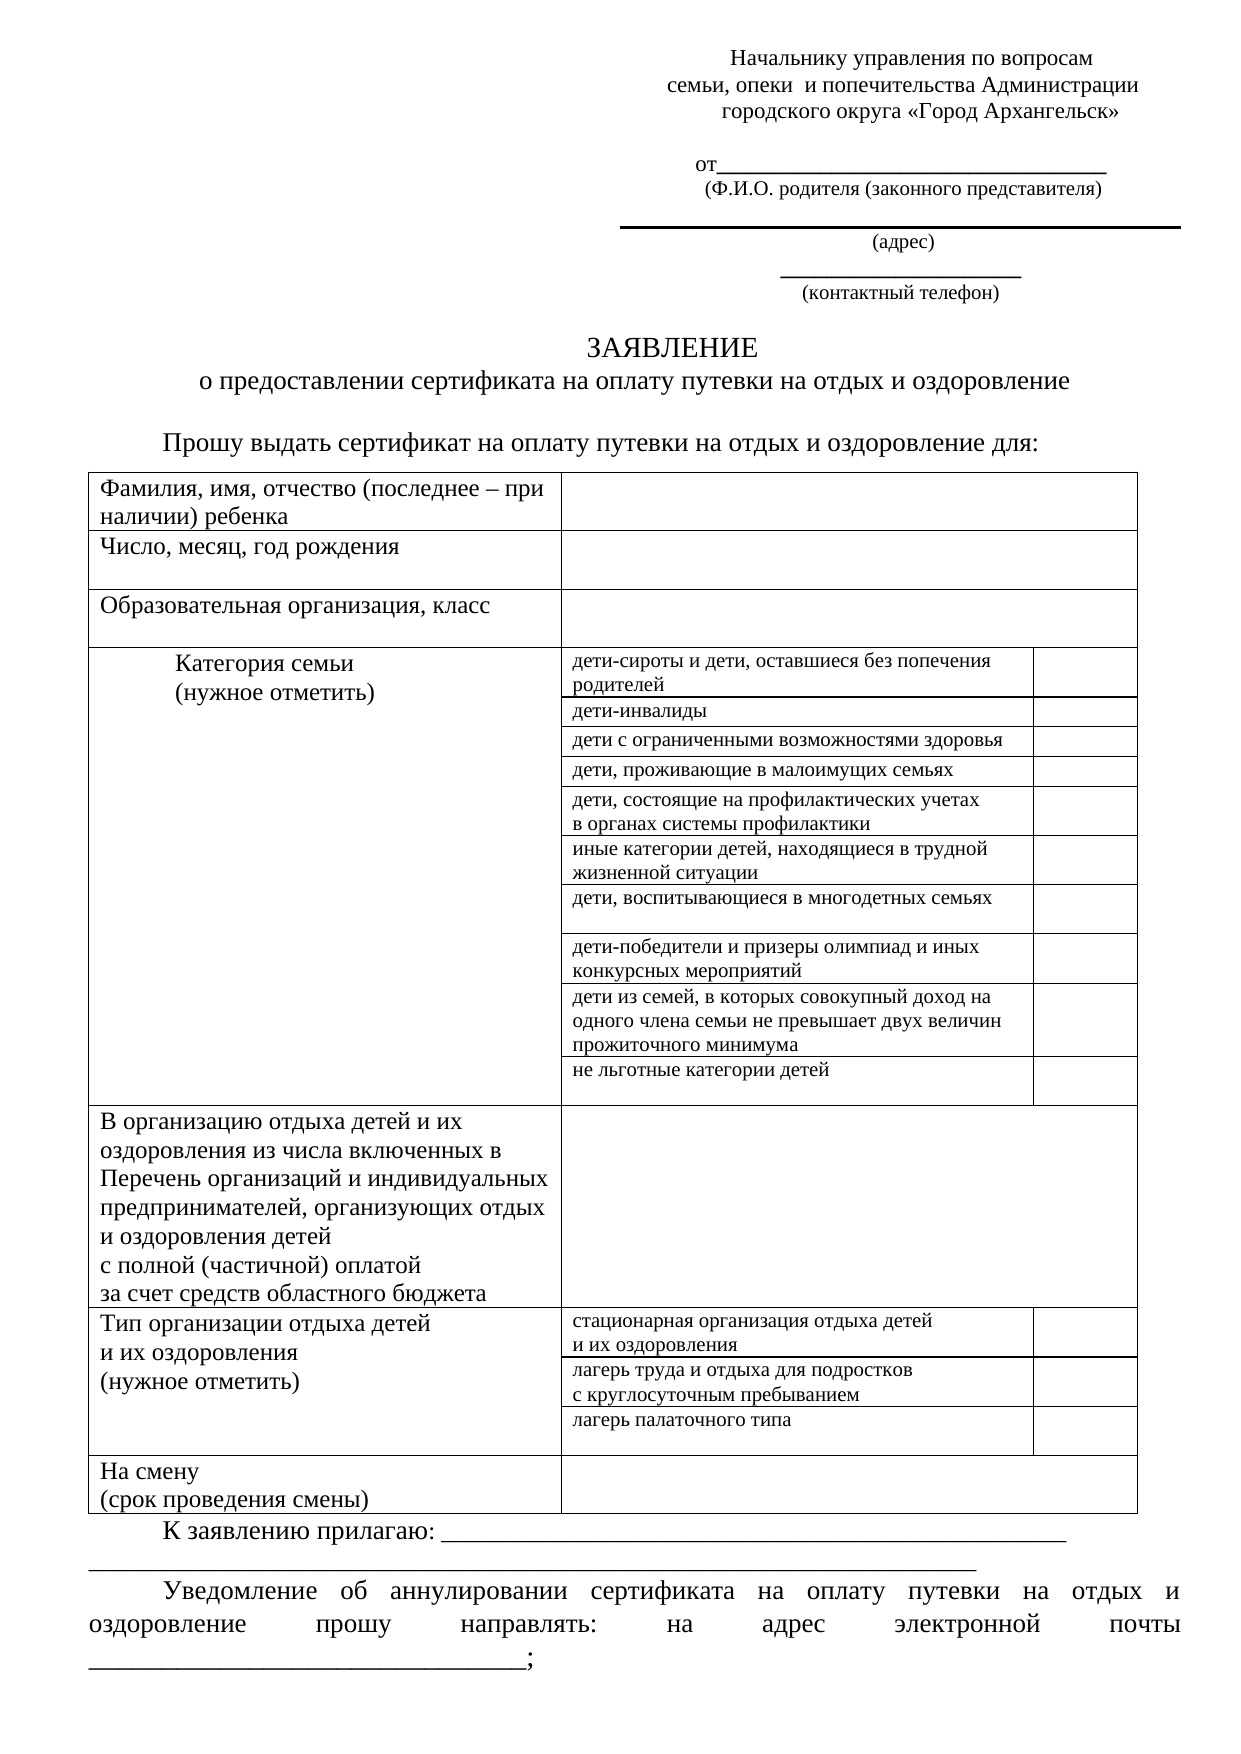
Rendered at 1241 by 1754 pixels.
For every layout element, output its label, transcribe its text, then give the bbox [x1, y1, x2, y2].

table_cell лагерь палаточного типа [562, 1407, 1033, 1455]
text Прошу выдать сертификат на оплату путевки на отдых и оздоровление для: [89, 426, 1181, 457]
table_cell дети, состоящие на профилактических учетах в органах системы профилактики [562, 787, 1033, 835]
table_cell [562, 1456, 1137, 1513]
text (адрес) [620, 229, 1181, 253]
table_cell [1034, 836, 1137, 884]
table_header [562, 473, 1137, 530]
text _____________________ [620, 253, 1181, 280]
table_cell [1034, 984, 1137, 1056]
table_cell Тип организации отдыха детей и их оздоровления (нужное отметить) [89, 1308, 561, 1455]
text о предоставлении сертификата на оплату путевки на отдых и оздоровление [89, 364, 1181, 395]
text _______________________________________________________________________ [89, 1545, 1181, 1574]
table_cell иные категории детей, находящиеся в трудной жизненной ситуации [562, 836, 1033, 884]
text ЗАЯВЛЕНИЕ [89, 330, 1181, 364]
table_cell [1034, 648, 1137, 696]
table_cell [562, 590, 1137, 647]
table_cell [562, 1106, 1137, 1307]
table_cell Категория семьи (нужное отметить) [89, 648, 561, 1105]
text (Ф.И.О. родителя (законного представителя) [620, 176, 1181, 200]
table_cell На смену (срок проведения смены) [89, 1456, 561, 1513]
table_cell [1034, 787, 1137, 835]
table_cell [1034, 1407, 1137, 1455]
table_cell [1034, 757, 1137, 786]
table_cell [1034, 727, 1137, 756]
table_cell [1034, 1057, 1137, 1105]
table_cell дети с ограниченными возможностями здоровья [562, 727, 1033, 756]
table_cell дети-сироты и дети, оставшиеся без попечения родителей [562, 648, 1033, 696]
text К заявлению прилагаю: __________________________________________________ [89, 1514, 1181, 1545]
table_cell дети, проживающие в малоимущих семьях [562, 757, 1033, 786]
table_cell стационарная организация отдыха детей и их оздоровления [562, 1308, 1033, 1356]
table_cell [562, 531, 1137, 589]
text от__________________________________ [620, 150, 1181, 176]
text Уведомление об аннулировании сертификата на оплату путевки на отдых и оздоровление прошу направлять: на адрес электронной почты ______________________________; [89, 1574, 1181, 1672]
table_cell [1034, 698, 1137, 726]
table_cell дети, воспитывающиеся в многодетных семьях [562, 885, 1033, 933]
table_cell Число, месяц, год рождения [89, 531, 561, 589]
text Начальнику управления по вопросам [89, 44, 1181, 71]
text (контактный телефон) [620, 280, 1181, 304]
table_cell Образовательная организация, класс [89, 590, 561, 647]
table_cell лагерь труда и отдыха для подростков с круглосуточным пребыванием [562, 1358, 1033, 1406]
table_cell дети-инвалиды [562, 698, 1033, 726]
text семьи, опеки и попечительства Администрации [89, 71, 1181, 97]
table_cell [1034, 934, 1137, 982]
table_cell [1034, 1308, 1137, 1356]
table_cell не льготные категории детей [562, 1057, 1033, 1105]
table_header Фамилия, имя, отчество (последнее – при наличии) ребенка [89, 473, 561, 530]
table_cell [1034, 885, 1137, 933]
table_cell дети из семей, в которых совокупный доход на одного члена семьи не превышает двух величин прожиточного минимума [562, 984, 1033, 1056]
text городского округа «Город Архангельск» [620, 97, 1181, 123]
table_cell дети-победители и призеры олимпиад и иных конкурсных мероприятий [562, 934, 1033, 982]
table_cell [1034, 1358, 1137, 1406]
table_cell В организацию отдыха детей и их оздоровления из числа включенных в Перечень организаций и индивидуальных предпринимателей, организующих отдых и оздоровления детей с полной (частичной) оплатой за счет средств областного бюджета [89, 1106, 561, 1307]
